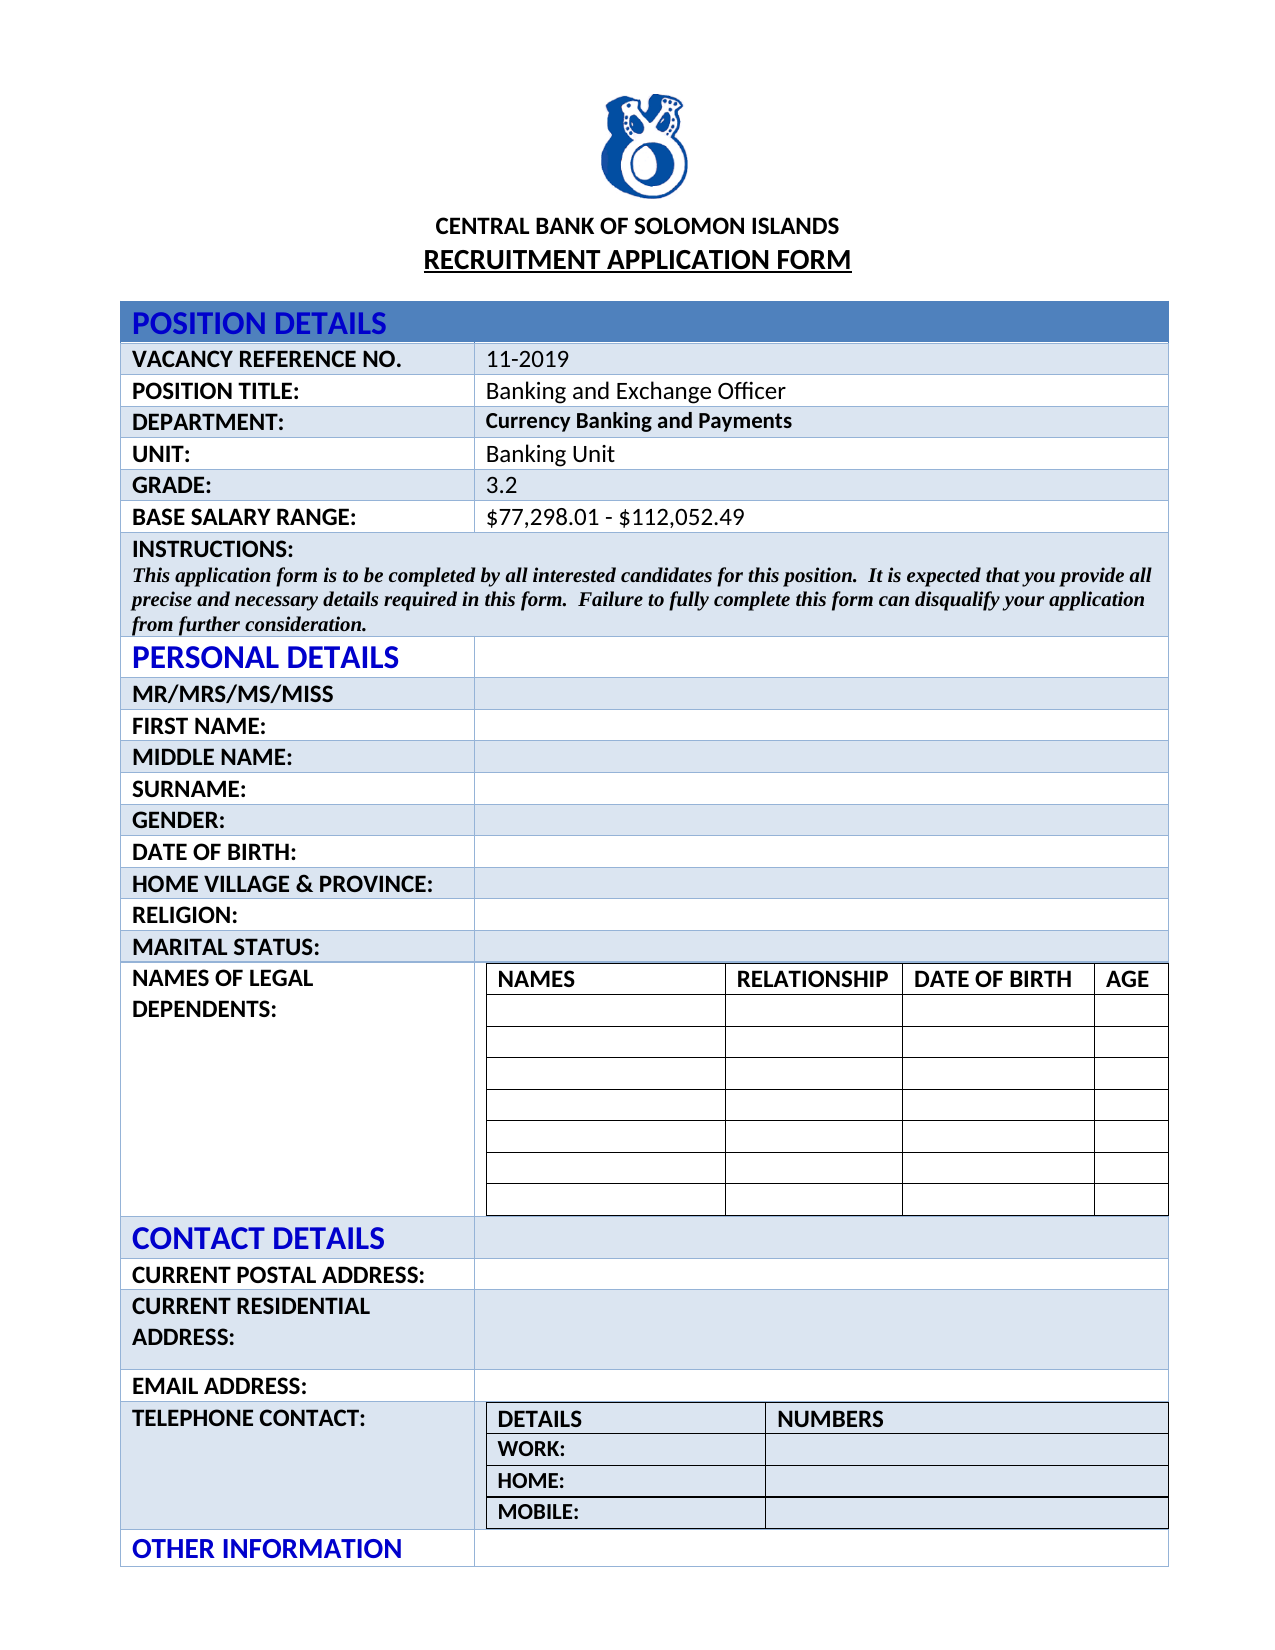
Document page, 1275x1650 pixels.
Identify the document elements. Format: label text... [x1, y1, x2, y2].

table_cell Banking and Exchange Officer [475, 375, 1168, 406]
table_cell TELEPHONE CONTACT: [121, 1402, 474, 1529]
table_cell Banking Unit [475, 438, 1168, 469]
table_cell [487, 1090, 725, 1120]
table_cell [726, 1027, 902, 1057]
table_cell [903, 1090, 1094, 1120]
table_cell POSITION TITLE: [121, 375, 474, 406]
table_cell RELIGION: [121, 899, 474, 930]
table_cell NAMES OF LEGAL DEPENDENTS: [121, 963, 474, 1216]
table_cell HOME VILLAGE & PROVINCE: [121, 868, 474, 898]
table_cell CURRENT RESIDENTIAL ADDRESS: [121, 1290, 474, 1369]
table_cell [903, 1027, 1094, 1057]
table_cell [766, 1403, 1168, 1433]
subtitle RECRUITMENT APPLICATION FORM [120, 241, 1155, 277]
table_cell [903, 1153, 1094, 1183]
table_cell [1095, 1058, 1168, 1089]
table_cell [726, 1090, 902, 1120]
table_cell [726, 1153, 902, 1183]
table_cell DATE OF BIRTH: [121, 836, 474, 867]
table_cell 11-2019 [475, 344, 1168, 374]
table_cell FIRST NAME: [121, 710, 474, 740]
table_cell MR/MRS/MS/MISS [121, 678, 474, 709]
table_cell [475, 1370, 1168, 1401]
table_cell [475, 1290, 1168, 1369]
table_cell [487, 1466, 765, 1496]
table_cell PERSONAL DETAILS [121, 637, 474, 677]
table_cell [726, 964, 902, 994]
table_cell [726, 995, 902, 1026]
table_cell [903, 964, 1094, 994]
table_cell OTHER INFORMATION [121, 1530, 474, 1566]
table_cell [1095, 995, 1168, 1026]
table_cell [903, 1184, 1094, 1215]
table_cell 3.2 [475, 470, 1168, 500]
table_cell [487, 964, 725, 994]
table_cell [1095, 1027, 1168, 1057]
table_cell DEPARTMENT: [121, 407, 474, 437]
table_cell [475, 1530, 1168, 1566]
table_cell [1095, 964, 1168, 994]
table_cell [487, 1027, 725, 1057]
table_cell [726, 1058, 902, 1089]
table_cell [1095, 1153, 1168, 1183]
table_cell VACANCY REFERENCE NO. [121, 344, 474, 374]
table_cell [766, 1434, 1168, 1465]
table_cell [475, 836, 1168, 867]
table_header [475, 302, 1168, 342]
table_cell [487, 1121, 725, 1152]
table_cell Currency Banking and Payments [475, 407, 1168, 437]
table_cell [726, 1121, 902, 1152]
table_cell [475, 1259, 1168, 1289]
table_cell [475, 1217, 1168, 1258]
table_cell [903, 1121, 1094, 1152]
table_cell [1095, 1121, 1168, 1152]
table_cell [475, 678, 1168, 709]
table_cell [1095, 1184, 1168, 1215]
table_cell [903, 1058, 1094, 1089]
table_cell [475, 773, 1168, 803]
table_cell [1095, 1090, 1168, 1120]
subtitle CENTRAL BANK OF SOLOMON ISLANDS [120, 210, 1155, 241]
picture [601, 94, 688, 199]
table_cell [487, 1403, 765, 1433]
table_cell MARITAL STATUS: [121, 931, 474, 961]
table_cell [487, 995, 725, 1026]
table_cell [475, 1402, 486, 1529]
table_cell BASE SALARY RANGE: [121, 501, 474, 532]
table_cell CURRENT POSTAL ADDRESS: [121, 1259, 474, 1289]
table_cell INSTRUCTIONS: This application form is to be completed by all interested candidates for this position. It is expected that you provide all precise and necessary details required in this form. Failure to fully complete this form can disqualify your application from further consideration. [121, 533, 1168, 636]
table_cell SURNAME: [121, 773, 474, 803]
table_cell [475, 931, 1168, 961]
table_cell [487, 1498, 765, 1528]
table_cell CONTACT DETAILS [121, 1217, 474, 1258]
table_cell [475, 868, 1168, 898]
table_cell [726, 1184, 902, 1215]
table_cell [766, 1466, 1168, 1496]
table_cell MIDDLE NAME: [121, 741, 474, 772]
table_cell GENDER: [121, 805, 474, 835]
table_cell $77,298.01 - $112,052.49 [475, 501, 1168, 532]
table_cell [487, 1184, 725, 1215]
table_cell [903, 995, 1094, 1026]
table_cell UNIT: [121, 438, 474, 469]
table_cell [475, 963, 486, 1216]
table_cell [475, 637, 1168, 677]
table_header POSITION DETAILS [121, 302, 474, 342]
table_cell [487, 1058, 725, 1089]
table_cell EMAIL ADDRESS: [121, 1370, 474, 1401]
table_cell [475, 741, 1168, 772]
table_cell [475, 805, 1168, 835]
table_cell [487, 1153, 725, 1183]
table_cell GRADE: [121, 470, 474, 500]
table_cell [766, 1498, 1168, 1528]
table_cell [475, 899, 1168, 930]
table_cell [487, 1434, 765, 1465]
table_cell [475, 710, 1168, 740]
